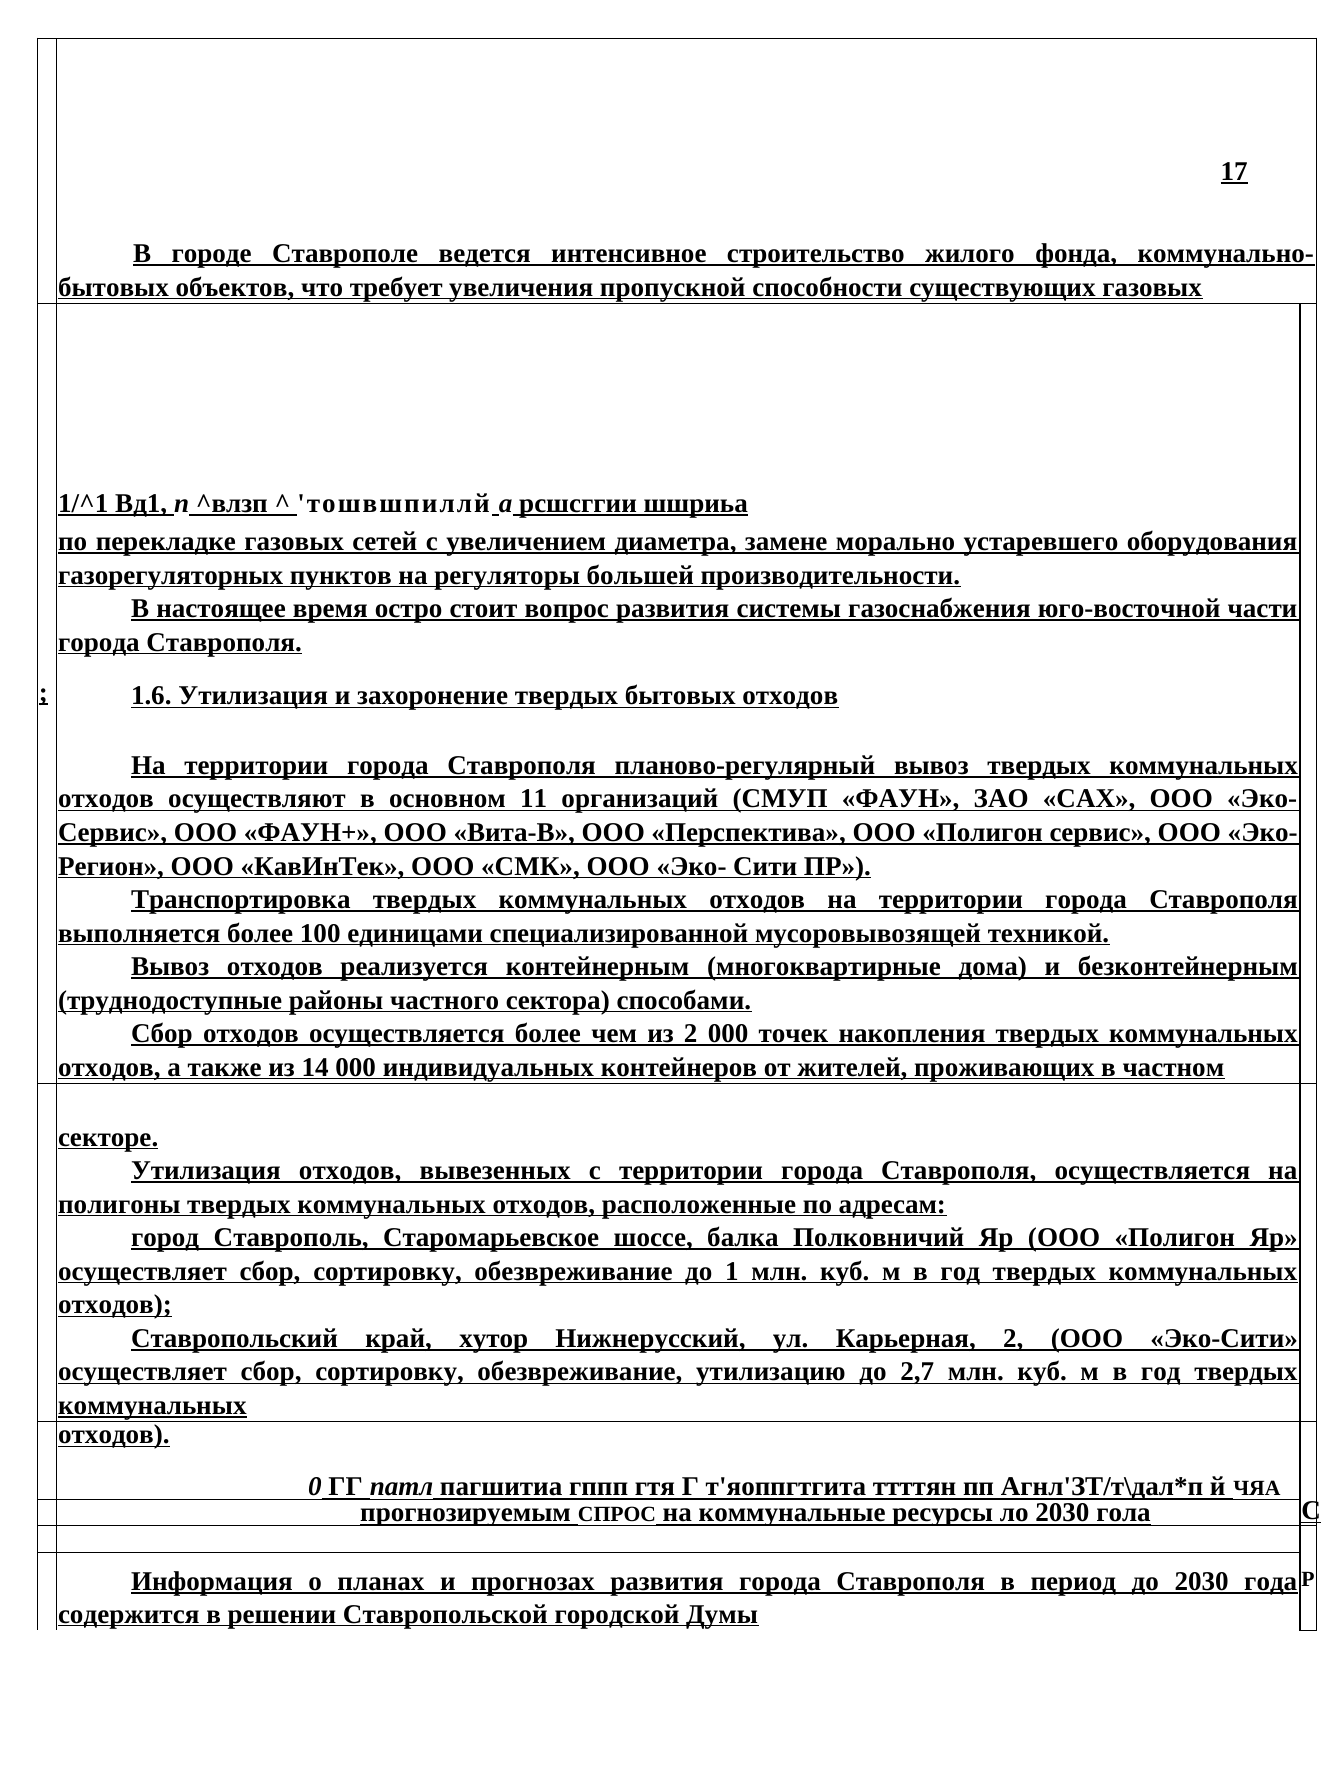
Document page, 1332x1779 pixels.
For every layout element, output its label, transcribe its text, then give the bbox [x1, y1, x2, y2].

table_cell [38, 1422, 56, 1499]
table_cell 1/^1 Вд1, п ^влзп ^ 'тошвшпиллй а рсшсггии шшриьа по перекладке газовых сетей с увеличением диаметра, замене морально устаревшего оборудования газорегуляторных пунктов на регуляторы большей производительности. В настоящее время остро стоит вопрос развития системы газоснабжения юго-восточной части города Ставрополя. 1.6. Утилизация и захоронение твердых бытовых отходов На территории города Ставрополя планово-регулярный вывоз твердых коммунальных отходов осуществляют в основном 11 организаций (СМУП «ФАУН», ЗАО «САХ», ООО «Эко-Сервис», ООО «ФАУН+», ООО «Вита-В», ООО «Перспектива», ООО «Полигон сервис», ООО «Эко-Регион», ООО «КавИнТек», ООО «СМК», ООО «Эко- Сити ПР»). Транспортировка твердых коммунальных отходов на территории города Ставрополя выполняется более 100 единицами специализированной мусоровывозящей техникой. Вывоз отходов реализуется контейнерным (многоквартирные дома) и безконтейнерным (труднодоступные районы частного сектора) способами. Сбор отходов осуществляется более чем из 2 000 точек накопления твердых коммунальных отходов, а также из 14 000 индивидуальных контейнеров от жителей, проживающих в частном [57, 304, 1299, 1083]
table_cell [57, 1526, 1299, 1552]
table_cell С [1301, 1422, 1316, 1522]
table_cell [38, 1526, 56, 1552]
table_cell [38, 1084, 56, 1421]
table_cell [38, 1553, 56, 1629]
table_header 17 В городе Ставрополе ведется интенсивное строительство жилого фонда, коммунально-бытовых объектов, что требует увеличения пропускной способности существующих газовых [57, 39, 1316, 303]
table_cell [1301, 304, 1316, 1083]
table_header [38, 39, 56, 303]
table_cell [1301, 1084, 1316, 1421]
table_cell ; [38, 304, 56, 1083]
table_cell секторе. Утилизация отходов, вывезенных с территории города Ставрополя, осуществляется на полигоны твердых коммунальных отходов, расположенные по адресам: город Ставрополь, Старомарьевское шоссе, балка Полковничий Яр (ООО «Полигон Яр» осуществляет сбор, сортировку, обезвреживание до 1 млн. куб. м в год твердых коммунальных отходов); Ставропольский край, хутор Нижнерусский, ул. Карьерная, 2, (ООО «Эко-Сити» осуществляет сбор, сортировку, обезвреживание, утилизацию до 2,7 млн. куб. м в год твердых коммунальных [57, 1084, 1299, 1421]
table_cell прогнозируемым спрос на коммунальные ресурсы ло 2030 гола [57, 1500, 1299, 1525]
table_cell [38, 1500, 56, 1525]
table_cell Информация о планах и прогнозах развития города Ставрополя в период до 2030 года содержится в решении Ставропольской городской Думы [57, 1553, 1299, 1629]
table_cell р [1301, 1526, 1316, 1629]
table_cell отходов). 0 ГГ патл пагшитиа гппп гтя Г т'яоппгтгита ттттян пп Агнл'ЗТ/т\дал*п й чяа 'гпптлхгтл тя [57, 1422, 1299, 1499]
